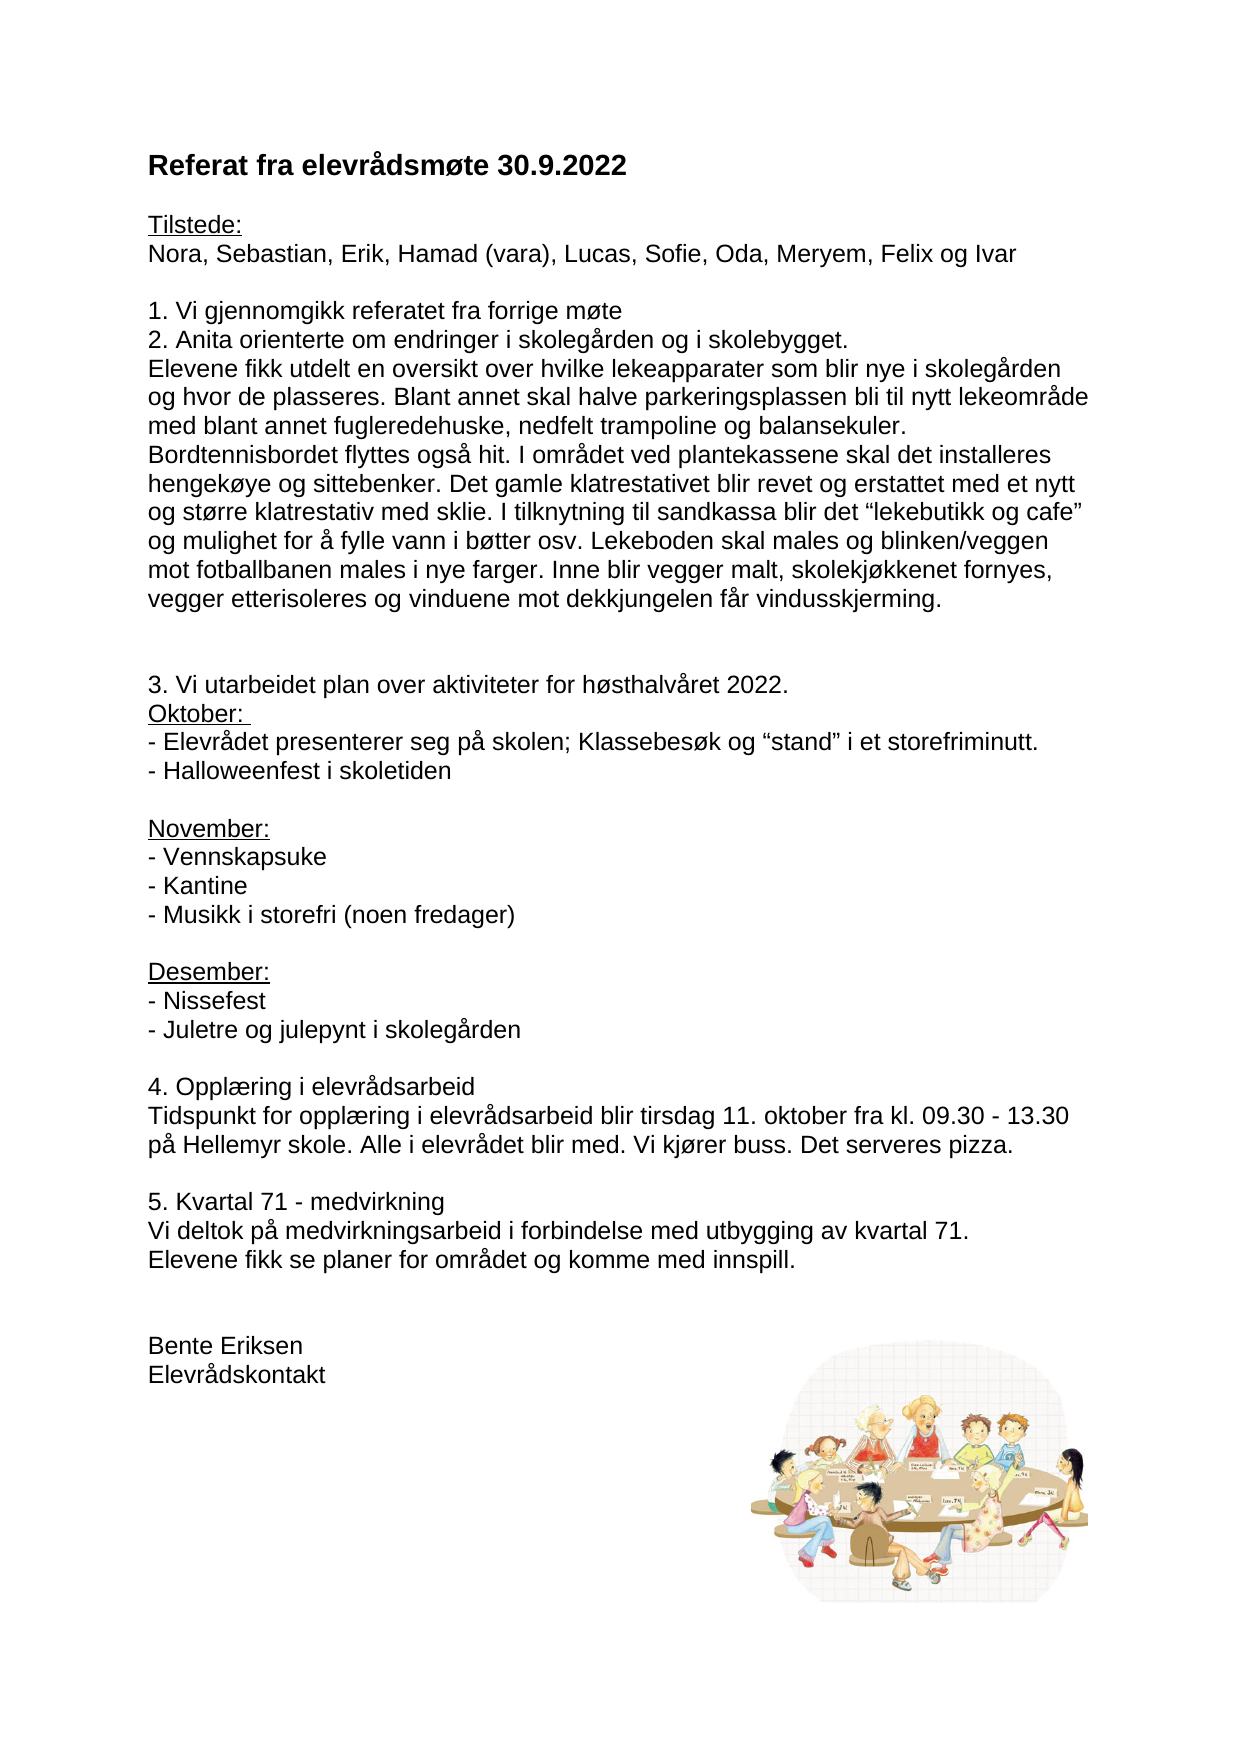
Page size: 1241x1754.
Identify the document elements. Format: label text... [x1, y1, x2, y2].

picture [751, 1340, 1088, 1603]
text 3. Vi utarbeidet plan over aktiviteter for høsthalvåret 2022. Oktober: - Elevrådet presenterer seg på skolen; Klassebesøk og “stand” i et storefriminutt. - Halloweenfest i skoletiden November: - Vennskapsuke - Kantine - Musikk i storefri (noen fredager) Desember: - Nissefest - Juletre og julepynt i skolegården 4. Opplæring i elevrådsarbeid Tidspunkt for opplæring i elevrådsarbeid blir tirsdag 11. oktober fra kl. 09.30 - 13.30 på Hellemyr skole. Alle i elevrådet blir med. Vi kjører buss. Det serveres pizza. 5. Kvartal 71 - medvirkning Vi deltok på medvirkningsarbeid i forbindelse med utbygging av kvartal 71. Elevene fikk se planer for området og komme med innspill. Bente Eriksen Elevrådskontakt [148, 670, 1093, 1446]
text Referat fra elevrådsmøte 30.9.2022 Tilstede: Nora, Sebastian, Erik, Hamad (vara), Lucas, Sofie, Oda, Meryem, Felix og Ivar 1. Vi gjennomgikk referatet fra forrige møte 2. Anita orienterte om endringer i skolegården og i skolebygget. Elevene fikk utdelt en oversikt over hvilke lekeapparater som blir nye i skolegården og hvor de plasseres. Blant annet skal halve parkeringsplassen bli til nytt lekeområde med blant annet fugleredehuske, nedfelt trampoline og balansekuler. Bordtennisbordet flyttes også hit. I området ved plantekassene skal det installeres hengekøye og sittebenker. Det gamle klatrestativet blir revet og erstattet med et nytt og større klatrestativ med sklie. I tilknytning til sandkassa blir det “lekebutikk og cafe” og mulighet for å fylle vann i bøtter osv. Lekeboden skal males og blinken/veggen mot fotballbanen males i nye farger. Inne blir vegger malt, skolekjøkkenet fornyes, vegger etterisoleres og vinduene mot dekkjungelen får vindusskjerming. [148, 148, 1093, 670]
